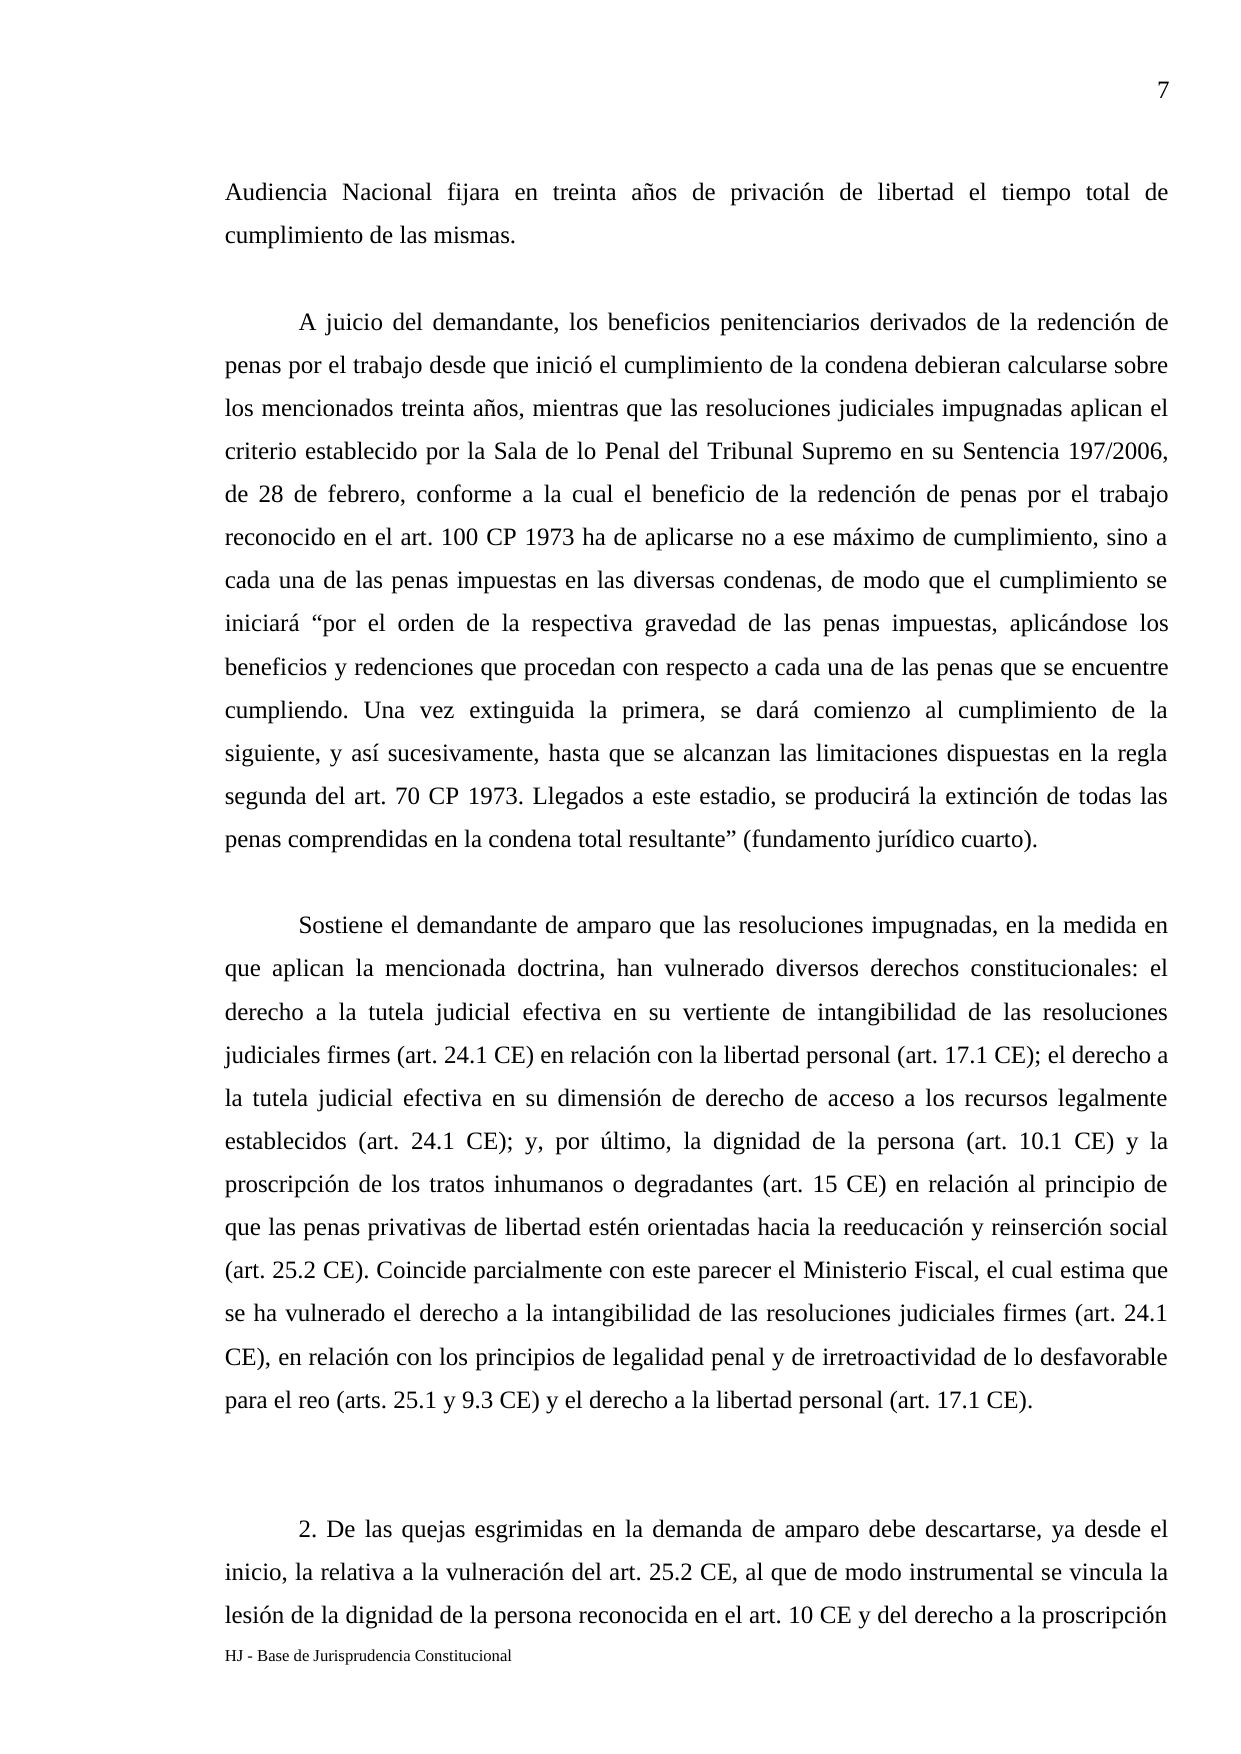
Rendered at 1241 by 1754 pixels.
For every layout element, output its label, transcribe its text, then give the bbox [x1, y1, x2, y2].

text A juicio del demandante, los beneficios penitenciarios derivados de la redención de penas por el trabajo desde que inició el cumplimiento de la condena debieran calcularse sobre los mencionados treinta años, mientras que las resoluciones judiciales impugnadas aplican el criterio establecido por la Sala de lo Penal del Tribunal Supremo en su Sentencia 197/2006, de 28 de febrero, conforme a la cual el beneficio de la redención de penas por el trabajo reconocido en el art. 100 CP 1973 ha de aplicarse no a ese máximo de cumplimiento, sino a cada una de las penas impuestas en las diversas condenas, de modo que el cumplimiento se iniciará “por el orden de la respectiva gravedad de las penas impuestas, aplicándose los beneficios y redenciones que procedan con respecto a cada una de las penas que se encuentre cumpliendo. Una vez extinguida la primera, se dará comienzo al cumplimiento de la siguiente, y así sucesivamente, hasta que se alcanzan las limitaciones dispuestas en la regla segunda del art. 70 CP 1973. Llegados a este estadio, se producirá la extinción de todas las penas comprendidas en la condena total resultante” (fundamento jurídico cuarto). [224, 307, 1169, 853]
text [224, 1514, 1169, 1629]
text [224, 177, 1169, 249]
text Sostiene el demandante de amparo que las resoluciones impugnadas, en la medida en que aplican la mencionada doctrina, han vulnerado diversos derechos constitucionales: el derecho a la tutela judicial efectiva en su vertiente de intangibilidad de las resoluciones judiciales firmes (art. 24.1 CE) en relación con la libertad personal (art. 17.1 CE); el derecho a la tutela judicial efectiva en su dimensión de derecho de acceso a los recursos legalmente establecidos (art. 24.1 CE); y, por último, la dignidad de la persona (art. 10.1 CE) y la proscripción de los tratos inhumanos o degradantes (art. 15 CE) en relación al principio de que las penas privativas de libertad estén orientadas hacia la reeducación y reinserción social (art. 25.2 CE). Coincide parcialmente con este parecer el Ministerio Fiscal, el cual estima que se ha vulnerado el derecho a la intangibilidad de las resoluciones judiciales firmes (art. 24.1 CE), en relación con los principios de legalidad penal y de irretroactividad de lo desfavorable para el reo (arts. 25.1 y 9.3 CE) y el derecho a la libertad personal (art. 17.1 CE). [224, 910, 1169, 1413]
